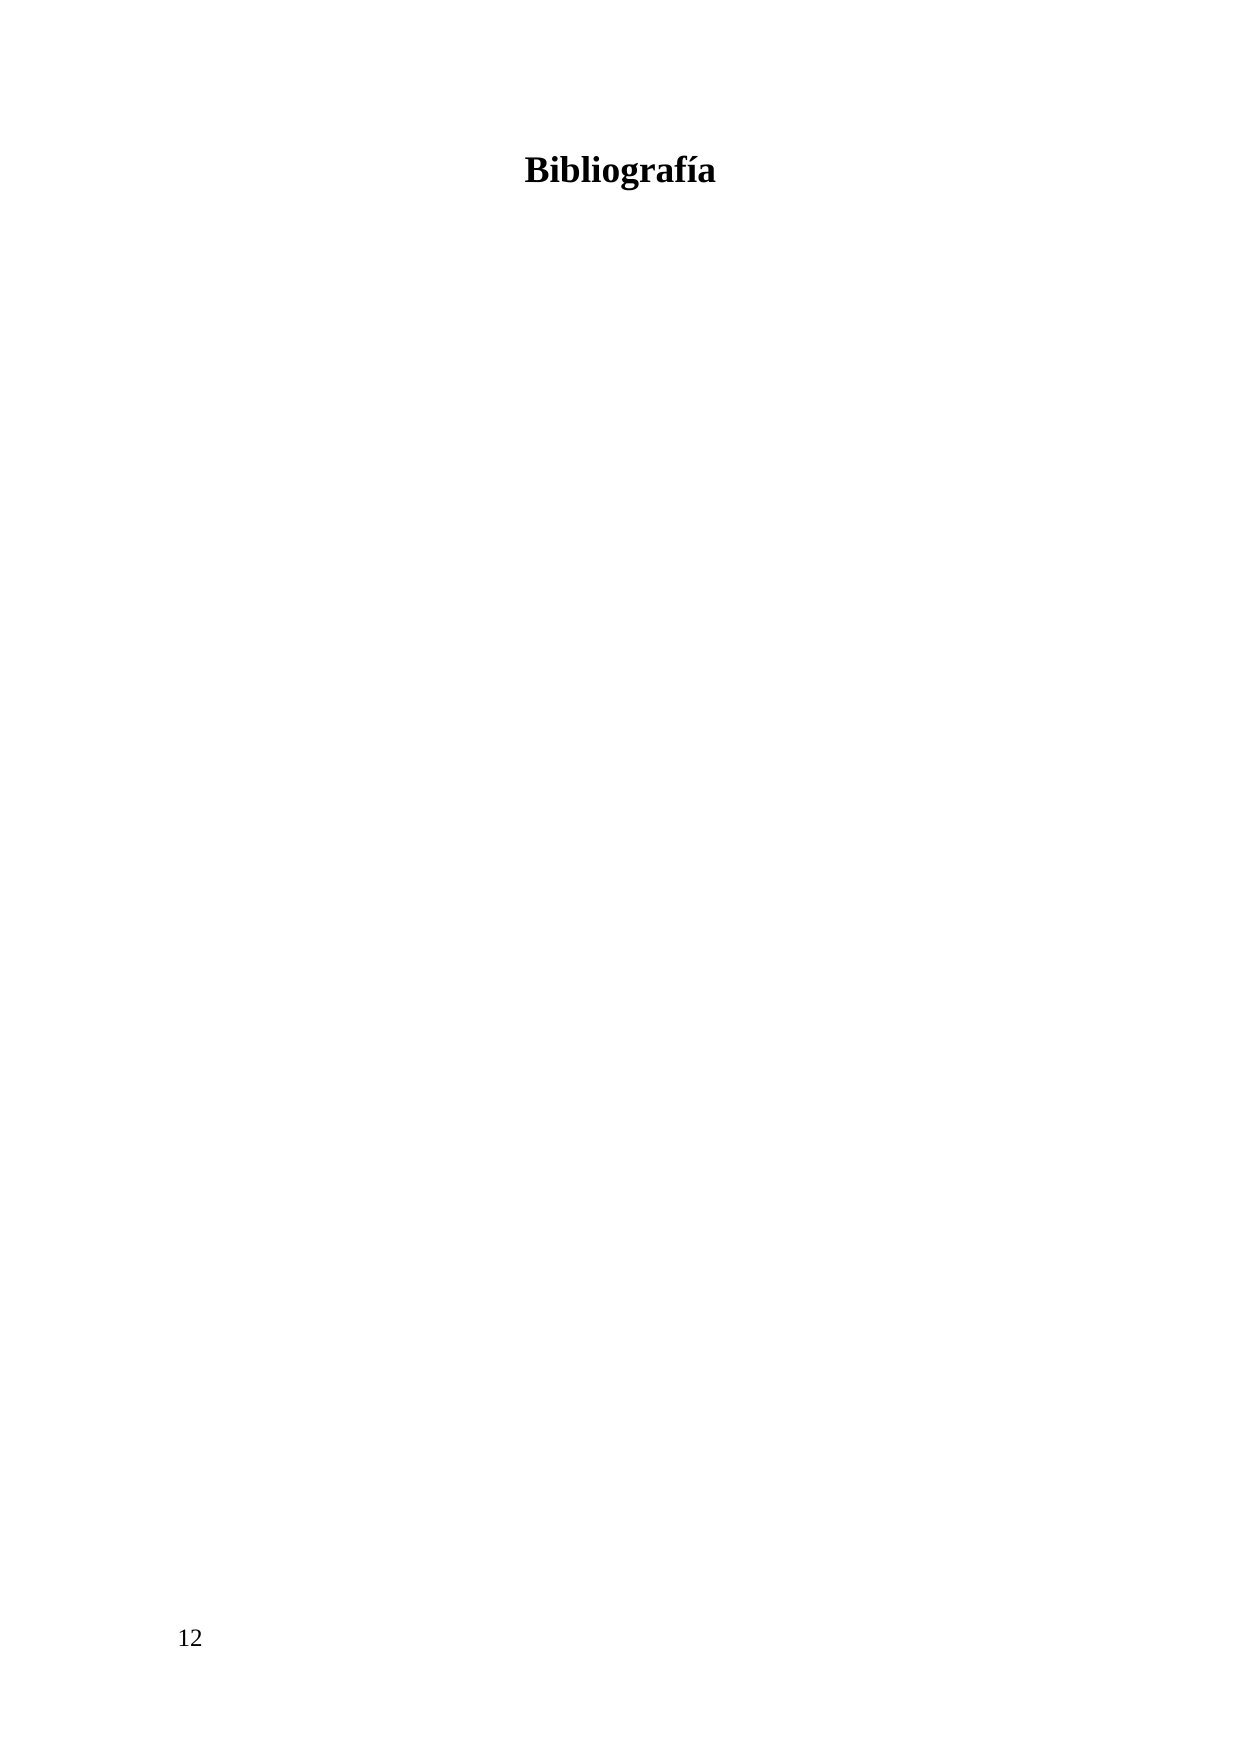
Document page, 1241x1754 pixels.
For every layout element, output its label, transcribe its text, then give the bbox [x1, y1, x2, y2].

text Bibliografía [177, 148, 1063, 191]
